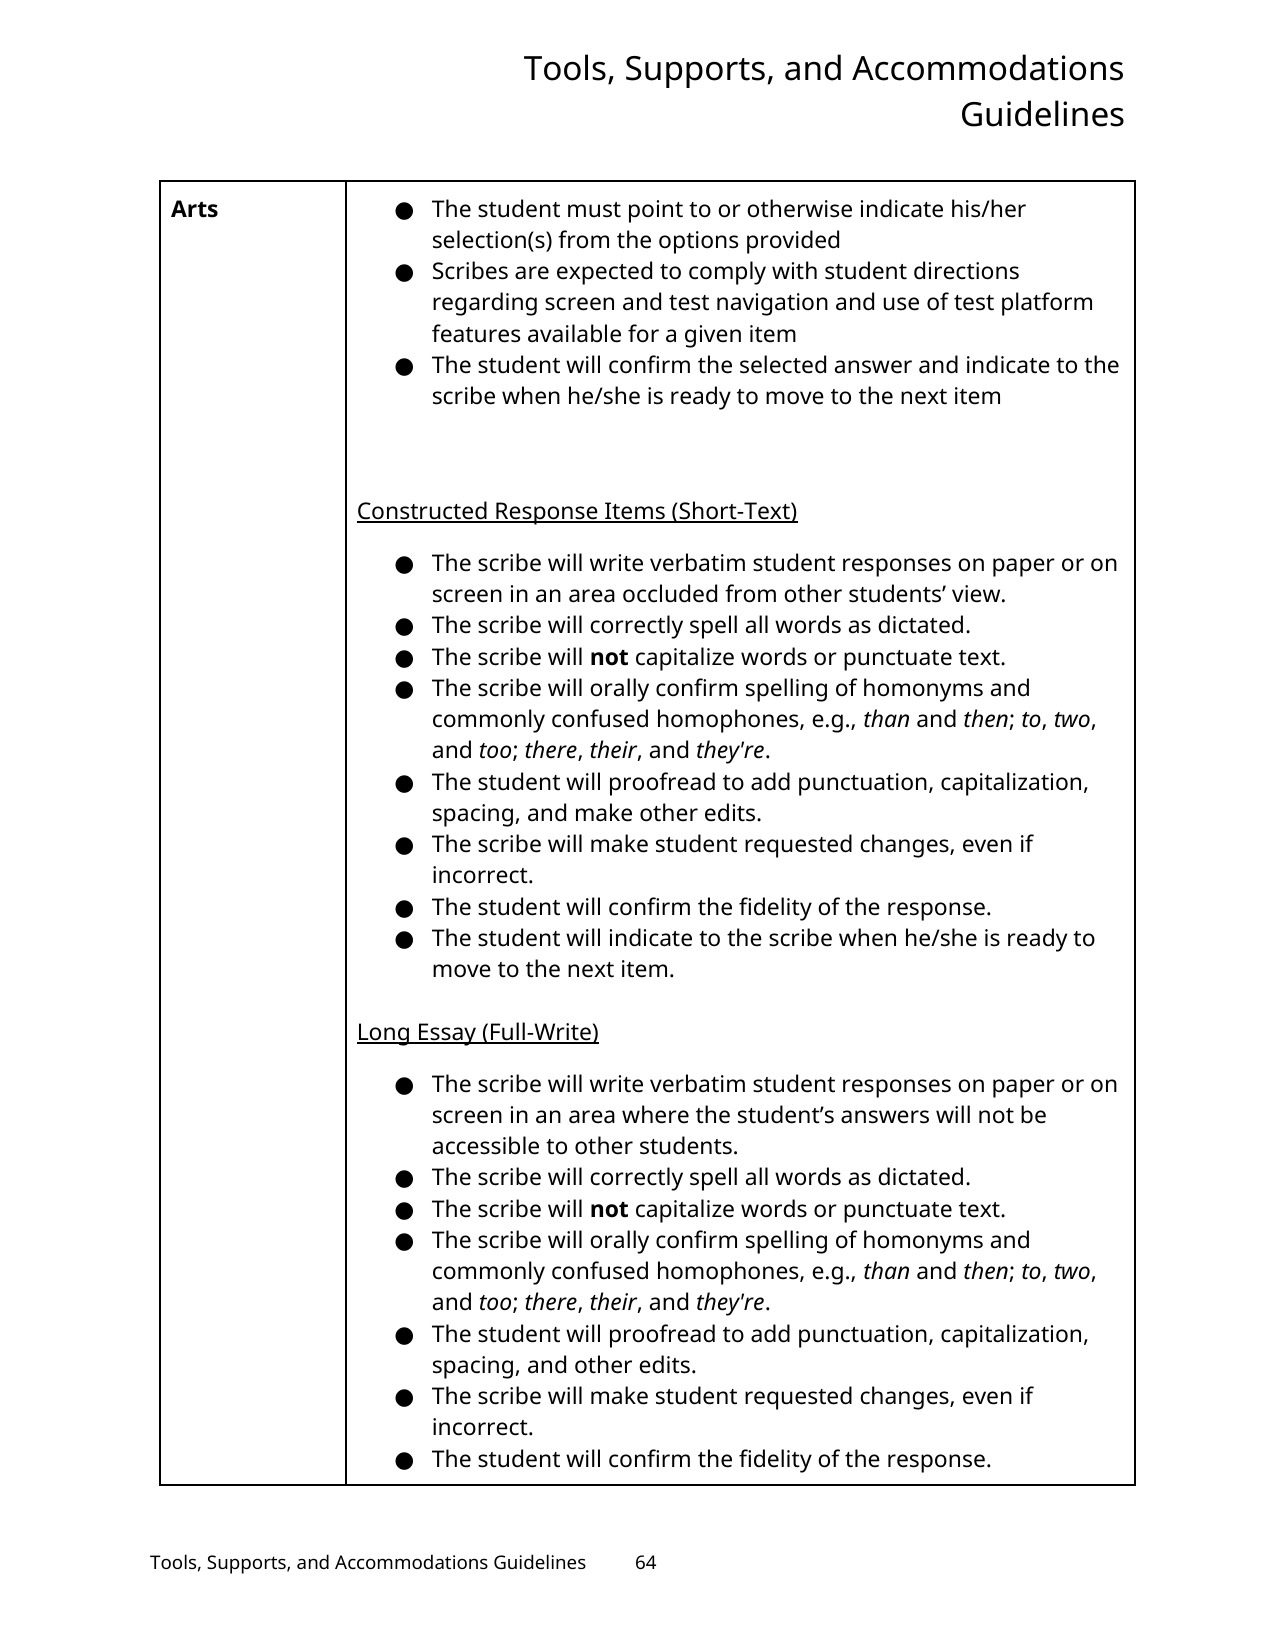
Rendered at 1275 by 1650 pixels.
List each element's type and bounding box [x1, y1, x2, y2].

table_cell [161, 182, 345, 1484]
table_cell [347, 182, 1134, 1484]
